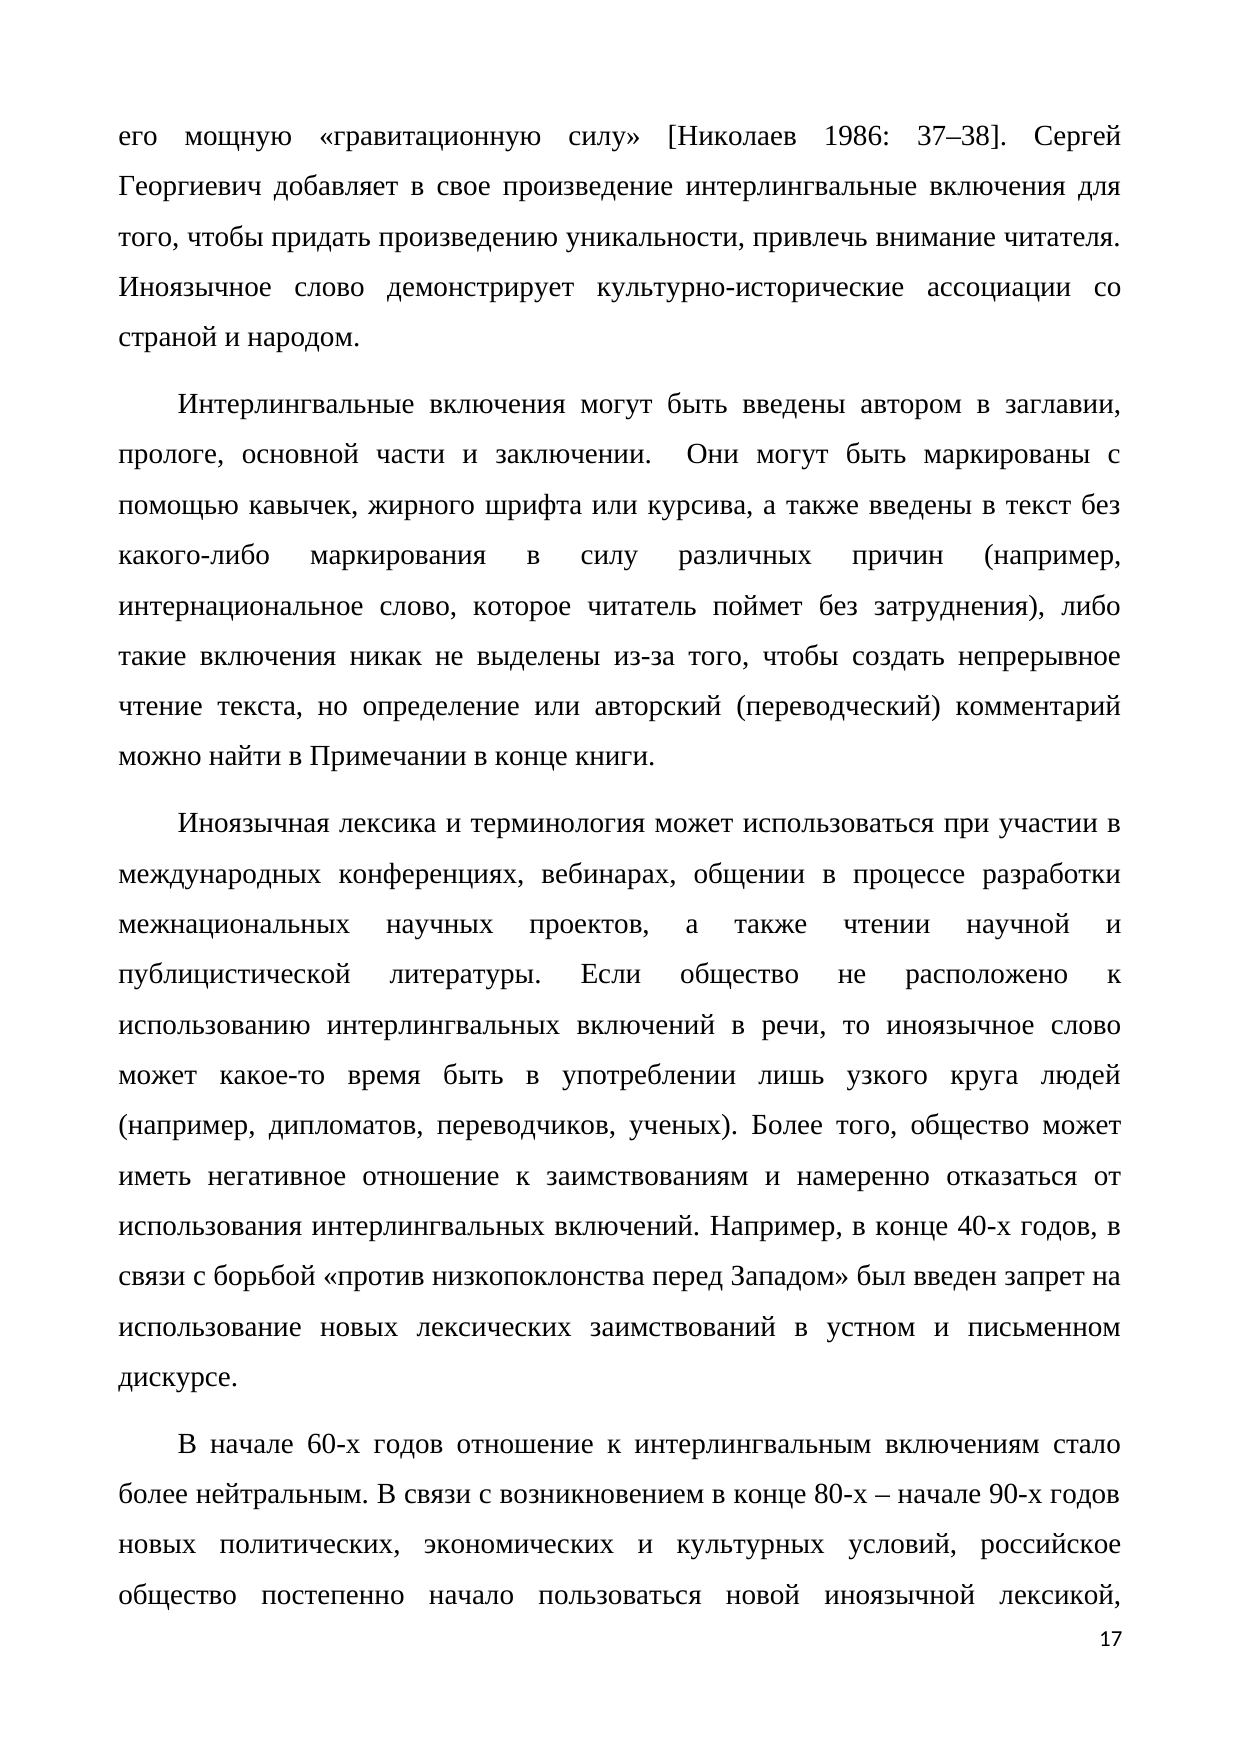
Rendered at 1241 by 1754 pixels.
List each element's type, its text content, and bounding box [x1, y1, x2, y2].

text Иноязычная лексика и терминология может использоваться при участии в международных конференциях, вебинарах, общении в процессе разработки межнациональных научных проектов, а также чтении научной и публицистической литературы. Если общество не расположено к использованию интерлингвальных включений в речи, то иноязычное слово может какое-то время быть в употреблении лишь узкого круга людей (например, дипломатов, переводчиков, ученых). Более того, общество может иметь негативное отношение к заимствованиям и намеренно отказаться от использования интерлингвальных включений. Например, в конце 40-х годов, в связи с борьбой «против низкопоклонства перед Западом» был введен запрет на использование новых лексических заимствований в устном и письменном дискурсе. [118, 806, 1122, 1392]
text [118, 1426, 1122, 1610]
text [118, 118, 1122, 353]
text Интерлингвальные включения могут быть введены автором в заглавии, прологе, основной части и заключении. Они могут быть маркированы с помощью кавычек, жирного шрифта или курсива, а также введены в текст без какого-либо маркирования в силу различных причин (например, интернациональное слово, которое читатель поймет без затруднения), либо такие включения никак не выделены из-за того, чтобы создать непрерывное чтение текста, но определение или авторский (переводческий) комментарий можно найти в Примечании в конце книги. [118, 386, 1122, 772]
